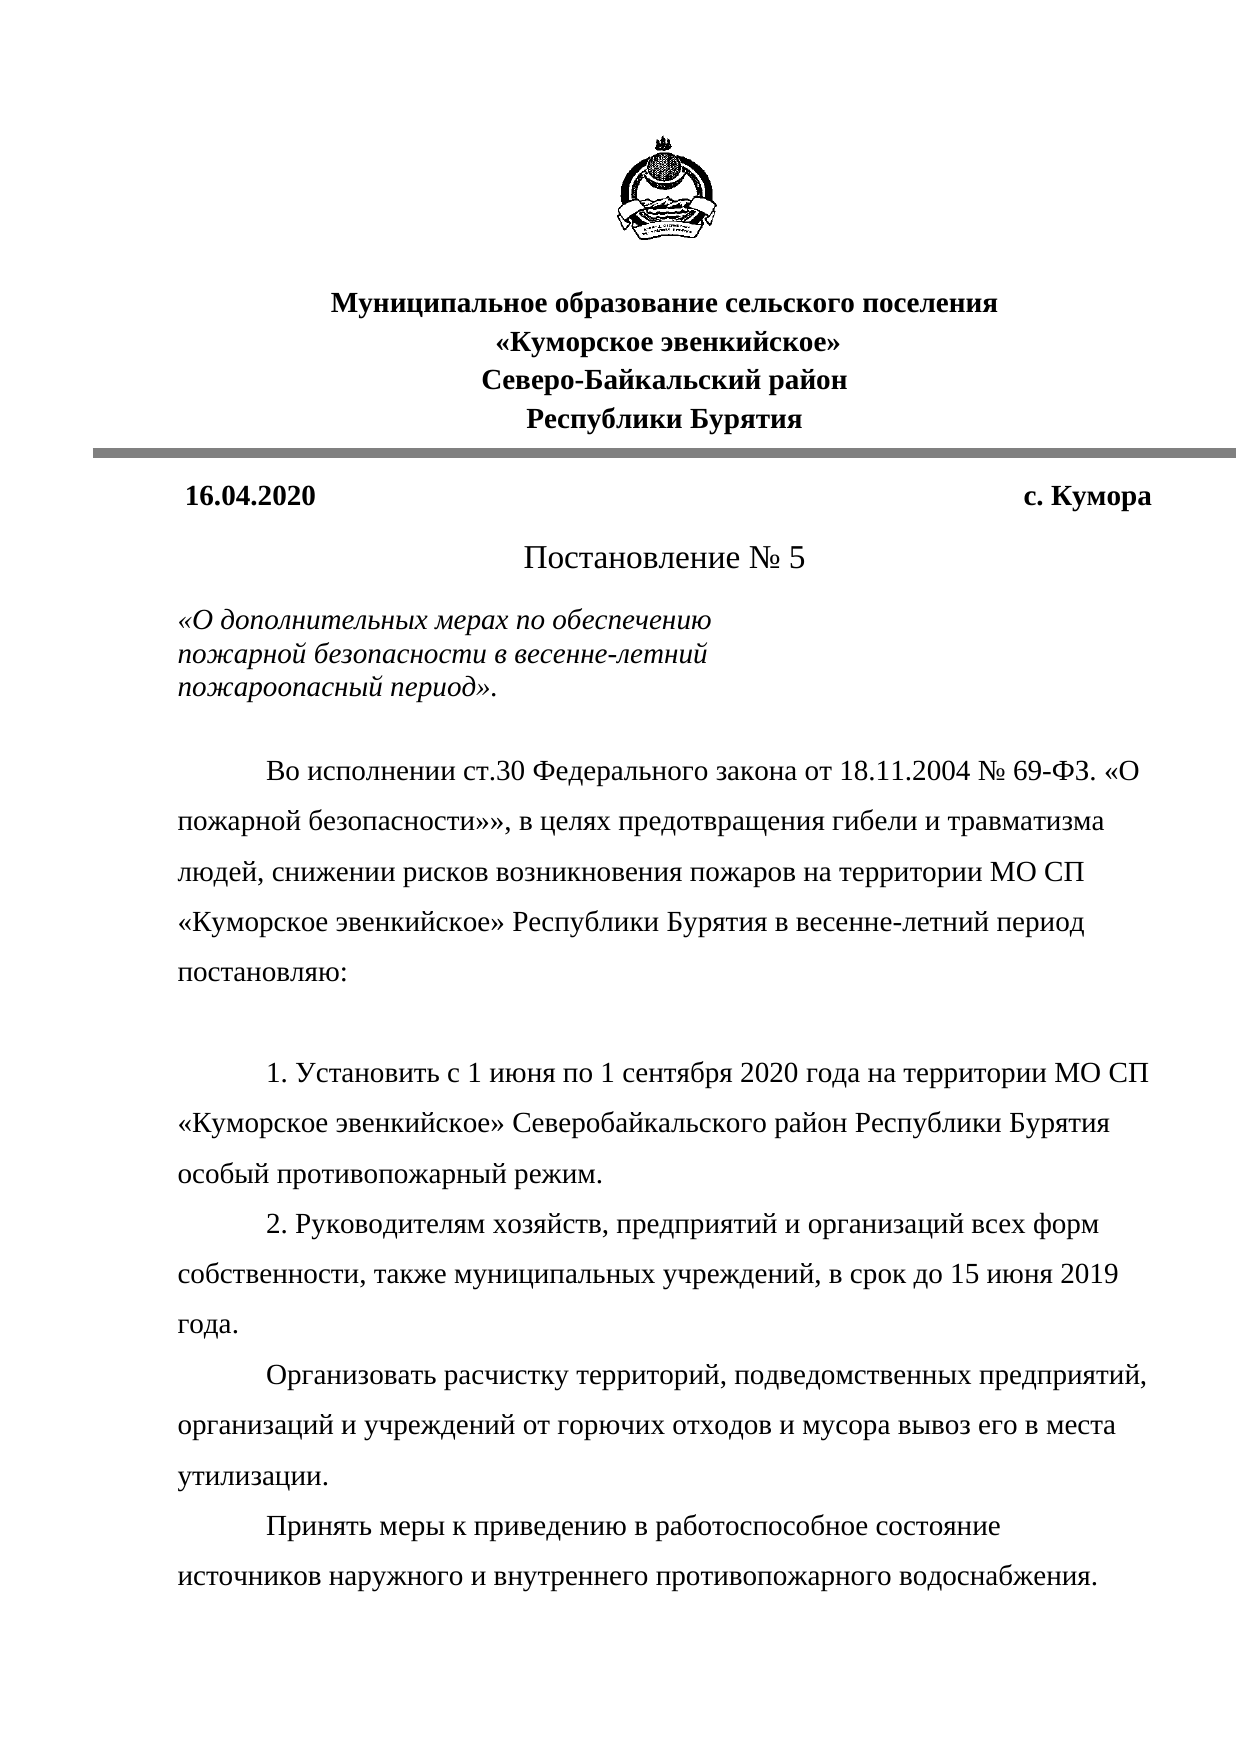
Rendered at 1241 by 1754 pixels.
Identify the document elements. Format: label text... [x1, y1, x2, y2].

text Принять меры к приведению в работоспособное состояние источников наружного и внутреннего противопожарного водоснабжения. [177, 1508, 1152, 1592]
text Северо-Байкальский район [177, 362, 1152, 396]
text Организовать расчистку территорий, подведомственных предприятий, организаций и учреждений от горючих отходов и мусора вывоз его в места утилизации. [177, 1357, 1152, 1491]
text 2. Руководителям хозяйств, предприятий и организаций всех форм собственности, также муниципальных учреждений, в срок до 15 июня 2019 года. [177, 1206, 1152, 1340]
text Во исполнении ст.30 Федерального закона от 18.11.2004 № 69-ФЗ. «О пожарной безопасности»», в целях предотвращения гибели и травматизма людей, снижении рисков возникновения пожаров на территории МО СП «Куморское эвенкийское» Республики Бурятия в весенне-летний период постановляю: [177, 753, 1152, 988]
text пожарной безопасности в весенне-летний [177, 636, 1152, 669]
text Постановление № 5 [177, 537, 1152, 576]
text 1. Установить с 1 июня по 1 сентября 2020 года на территории МО СП «Куморское эвенкийское» Северобайкальского район Республики Бурятия особый противопожарный режим. [177, 1055, 1152, 1189]
text «О дополнительных мерах по обеспечению [177, 602, 1152, 636]
text 16.04.2020 с. Кумора [177, 478, 1152, 512]
text пожароопасный период». [177, 669, 1152, 703]
text Муниципальное образование сельского поселения [177, 285, 1152, 319]
text Республики Бурятия [177, 401, 1152, 434]
text «Куморское эвенкийское» [177, 324, 1152, 357]
picture [569, 118, 760, 261]
